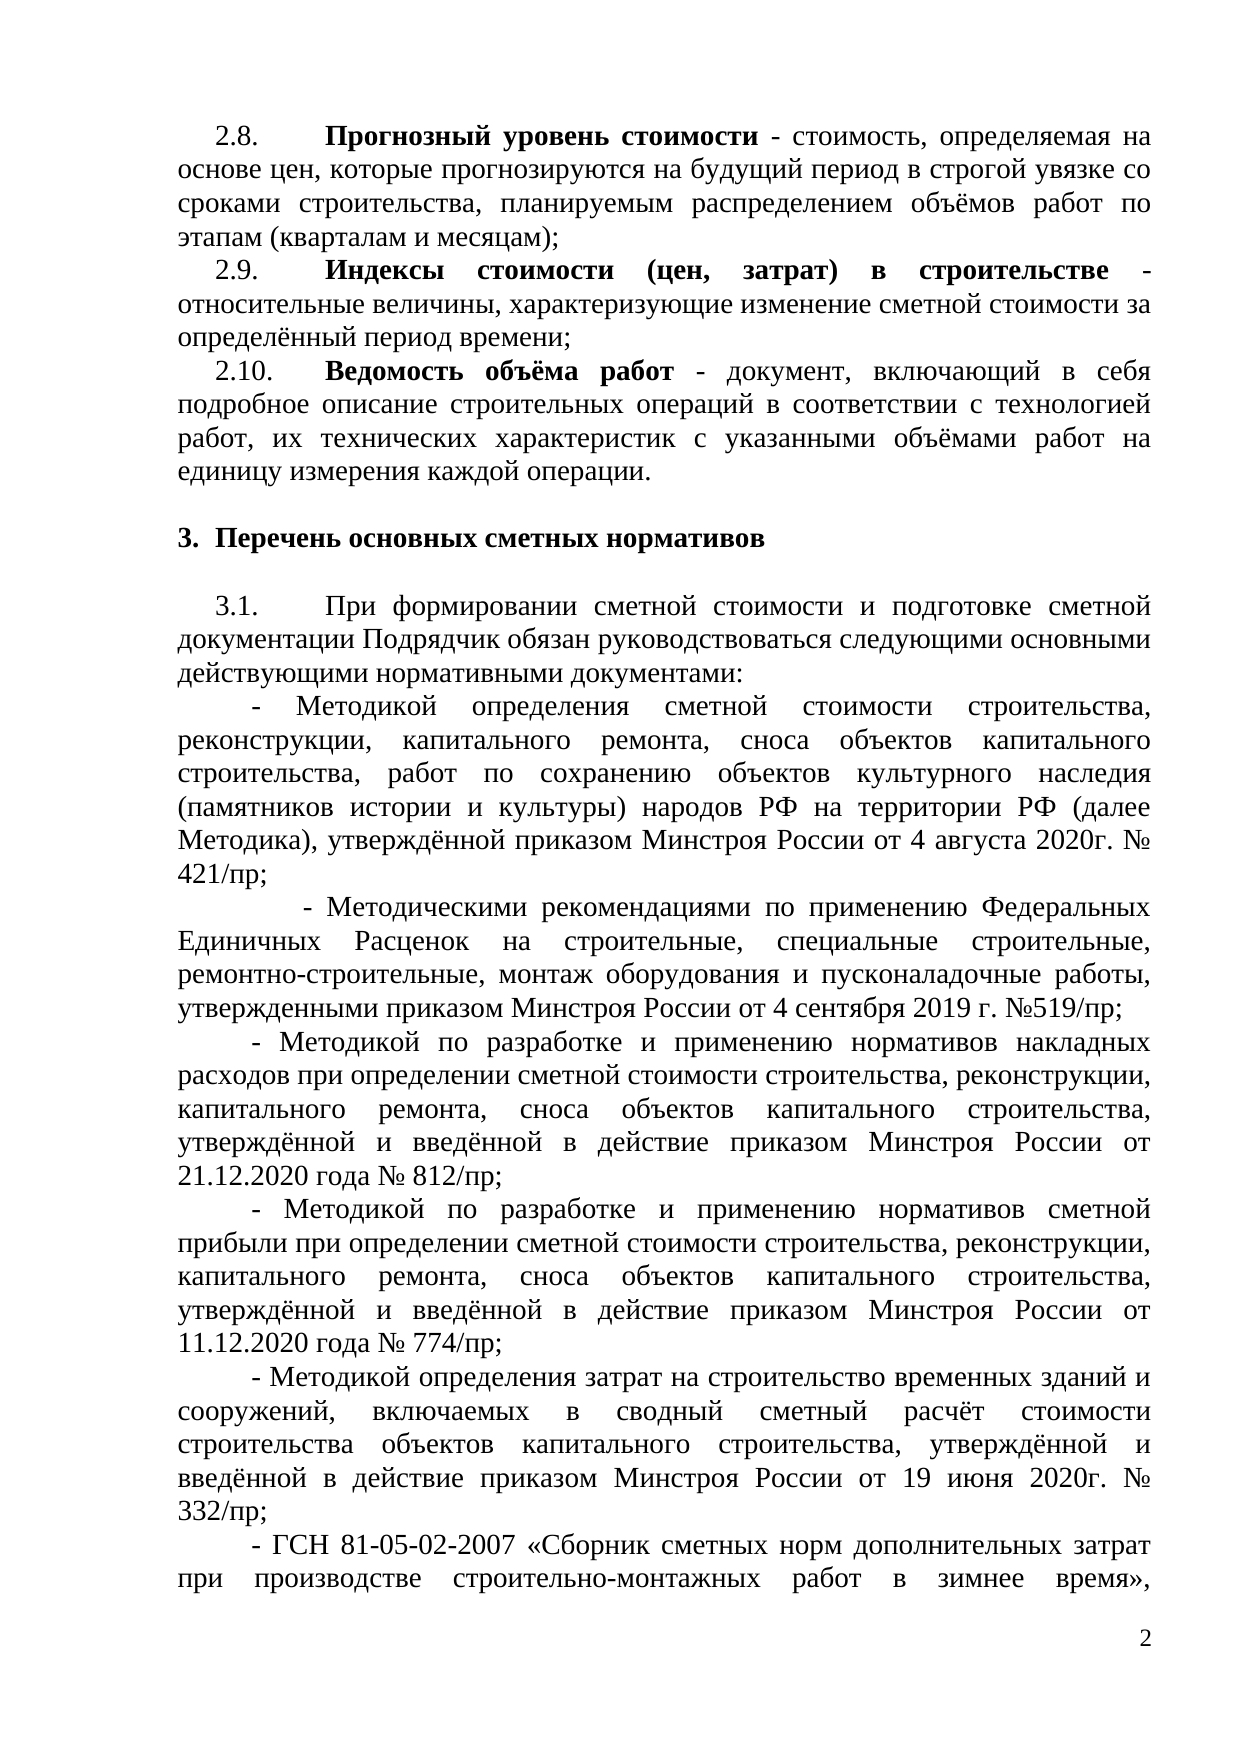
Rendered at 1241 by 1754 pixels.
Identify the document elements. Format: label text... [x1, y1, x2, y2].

text - Методикой по разработке и применению нормативов накладных расходов при определении сметной стоимости строительства, реконструкции, капитального ремонта, сноса объектов капитального строительства, утверждённой и введённой в действие приказом Минстроя России от 21.12.2020 года № 812/пр; [177, 1024, 1152, 1191]
text - Методикой определения сметной стоимости строительства, реконструкции, капитального ремонта, сноса объектов капитального строительства, работ по сохранению объектов культурного наследия (памятников истории и культуры) народов РФ на территории РФ (далее Методика), утверждённой приказом Минстроя России от 4 августа 2020г. № 421/пр; [177, 688, 1152, 889]
text - Методическими рекомендациями по применению Федеральных Единичных Расценок на строительные, специальные строительные, ремонтно-строительные, монтаж оборудования и пусконаладочные работы, утвержденными приказом Минстроя России от 4 сентября 2019 г. №519/пр; [177, 889, 1152, 1024]
text - Методикой определения затрат на строительство временных зданий и сооружений, включаемых в сводный сметный расчёт стоимости строительства объектов капитального строительства, утверждённой и введённой в действие приказом Минстроя России от 19 июня 2020г. № 332/пр; [177, 1359, 1152, 1527]
text - Методикой по разработке и применению нормативов сметной прибыли при определении сметной стоимости строительства, реконструкции, капитального ремонта, сноса объектов капитального строительства, утверждённой и введённой в действие приказом Минстроя России от 11.12.2020 года № 774/пр; [177, 1191, 1152, 1359]
list Прогнозный уровень стоимости - стоимость, определяемая на основе цен, которые прогнозируются на будущий период в строгой увязке со сроками строительства, планируемым распределением объёмов работ по этапам (кварталам и месяцам); [177, 118, 1152, 252]
list При формировании сметной стоимости и подготовке сметной документации Подрядчик обязан руководствоваться следующими основными действующими нормативными документами: [177, 588, 1152, 688]
list Перечень основных сметных нормативов [177, 521, 1152, 554]
list Ведомость объёма работ - документ, включающий в себя подробное описание строительных операций в соответствии с технологией работ, их технических характеристик с указанными объёмами работ на единицу измерения каждой операции. [177, 353, 1152, 487]
list Индексы стоимости (цен, затрат) в строительстве - относительные величины, характеризующие изменение сметной стоимости за определённый период времени; [177, 252, 1152, 353]
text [177, 1527, 1152, 1594]
